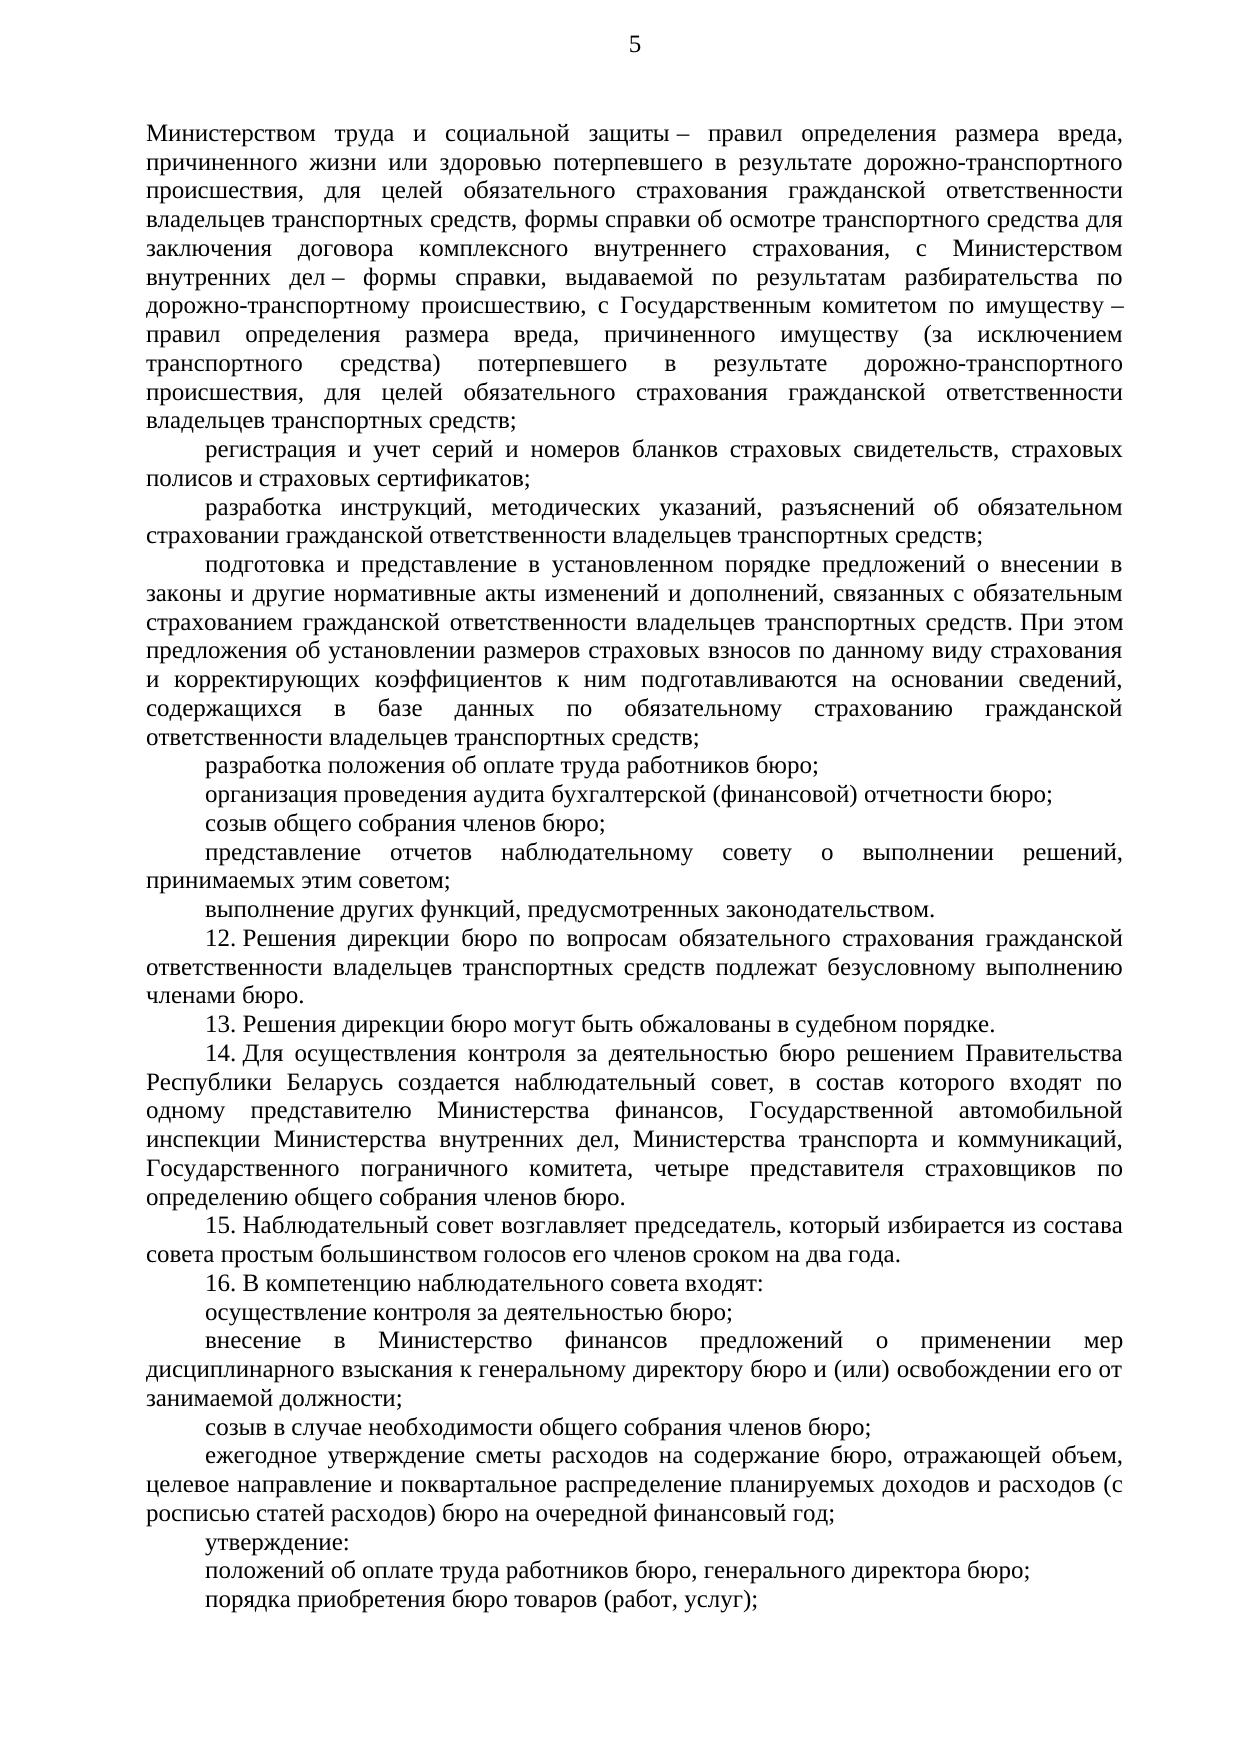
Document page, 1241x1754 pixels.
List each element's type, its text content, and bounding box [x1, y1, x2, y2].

text утверждение: [146, 1527, 1123, 1556]
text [146, 118, 1123, 434]
text 15. Наблюдательный совет возглавляет председатель, который избирается из состава совета простым большинством голосов его членов сроком на два года. [146, 1211, 1123, 1268]
text ежегодное утверждение сметы расходов на содержание бюро, отражающей объем, целевое направление и поквартальное распределение планируемых доходов и расходов (с росписью статей расходов) бюро на очередной финансовый год; [146, 1441, 1123, 1527]
text 14. Для осуществления контроля за деятельностью бюро решением Правительства Республики Беларусь создается наблюдательный совет, в состав которого входят по одному представителю Министерства финансов, Государственной автомобильной инспекции Министерства внутренних дел, Министерства транспорта и коммуникаций, Государственного пограничного комитета, четыре представителя страховщиков по определению общего собрания членов бюро. [146, 1038, 1123, 1211]
text внесение в Министерство финансов предложений о применении мер дисциплинарного взыскания к генеральному директору бюро и (или) освобождении его от занимаемой должности; [146, 1326, 1123, 1412]
text порядка приобретения бюро товаров (работ, услуг); [146, 1584, 1123, 1613]
text 12. Решения дирекции бюро по вопросам обязательного страхования гражданской ответственности владельцев транспортных средств подлежат безусловному выполнению членами бюро. [146, 923, 1123, 1009]
text положений об оплате труда работников бюро, генерального директора бюро; [146, 1556, 1123, 1584]
text созыв в случае необходимости общего собрания членов бюро; [146, 1412, 1123, 1441]
text созыв общего собрания членов бюро; [146, 808, 1123, 837]
text представление отчетов наблюдательному совету о выполнении решений, принимаемых этим советом; [146, 837, 1123, 894]
text регистрация и учет серий и номеров бланков страховых свидетельств, страховых полисов и страховых сертификатов; [146, 434, 1123, 492]
text организация проведения аудита бухгалтерской (финансовой) отчетности бюро; [146, 779, 1123, 808]
text подготовка и представление в установленном порядке предложений о внесении в законы и другие нормативные акты изменений и дополнений, связанных с обязательным страхованием гражданской ответственности владельцев транспортных средств. При этом предложения об установлении размеров страховых взносов по данному виду страхования и корректирующих коэффициентов к ним подготавливаются на основании сведений, содержащихся в базе данных по обязательному страхованию гражданской ответственности владельцев транспортных средств; [146, 549, 1123, 751]
text 13. Решения дирекции бюро могут быть обжалованы в судебном порядке. [146, 1009, 1123, 1038]
text выполнение других функций, предусмотренных законодательством. [146, 894, 1123, 923]
text осуществление контроля за деятельностью бюро; [146, 1297, 1123, 1326]
text разработка инструкций, методических указаний, разъяснений об обязательном страховании гражданской ответственности владельцев транспортных средств; [146, 492, 1123, 549]
text 16. В компетенцию наблюдательного совета входят: [146, 1268, 1123, 1297]
text разработка положения об оплате труда работников бюро; [146, 751, 1123, 779]
